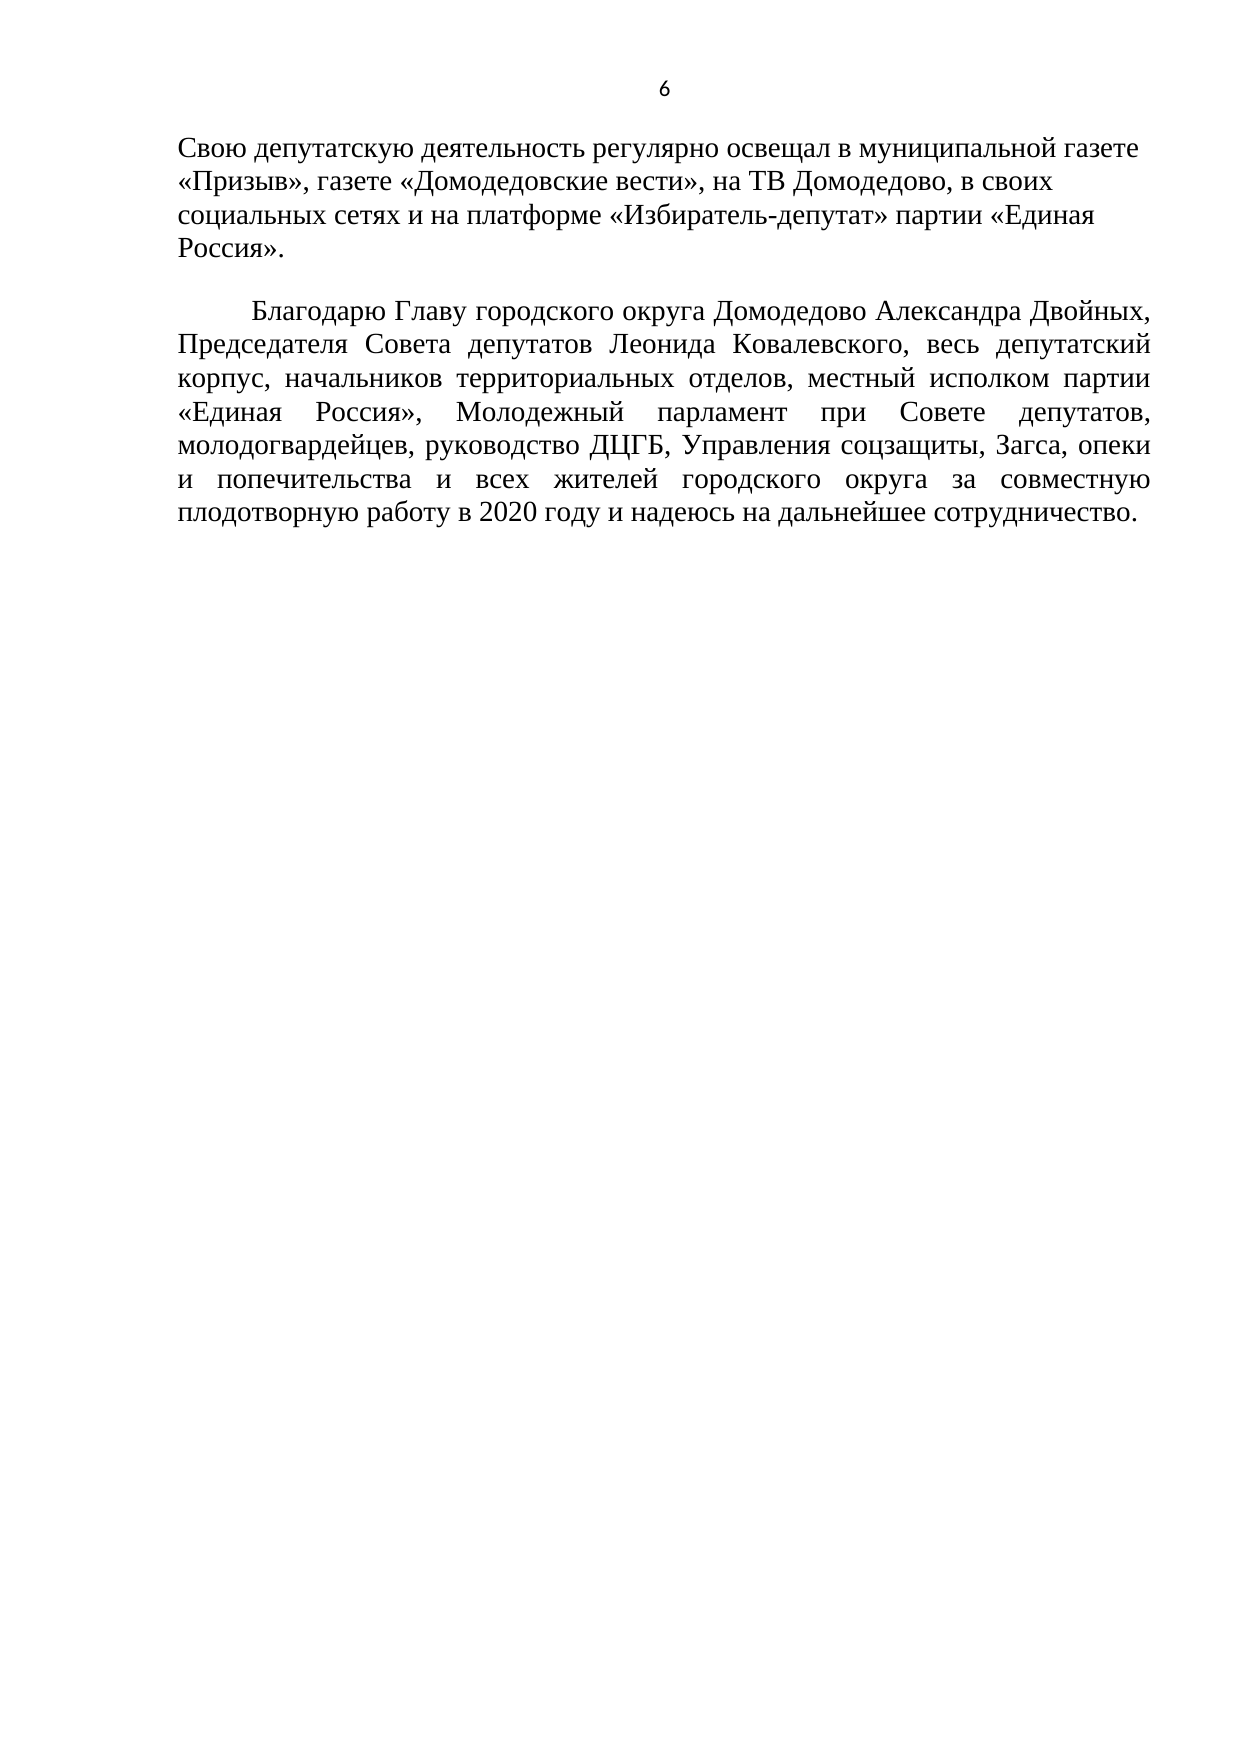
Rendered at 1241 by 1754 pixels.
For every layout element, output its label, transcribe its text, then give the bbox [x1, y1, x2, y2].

text Свою депутатскую деятельность регулярно освещал в муниципальной газете «Призыв», газете «Домодедовские вести», на ТВ Домодедово, в своих социальных сетях и на платформе «Избиратель-депутат» партии «Единая Россия». [177, 130, 1152, 264]
text Благодарю Главу городского округа Домодедово Александра Двойных, Председателя Совета депутатов Леонида Ковалевского, весь депутатский корпус, начальников территориальных отделов, местный исполком партии «Единая Россия», Молодежный парламент при Совете депутатов, молодогвардейцев, руководство ДЦГБ, Управления соцзащиты, Загса, опеки и попечительства и всех жителей городского округа за совместную плодотворную работу в 2020 году и надеюсь на дальнейшее сотрудничество. [177, 293, 1152, 528]
